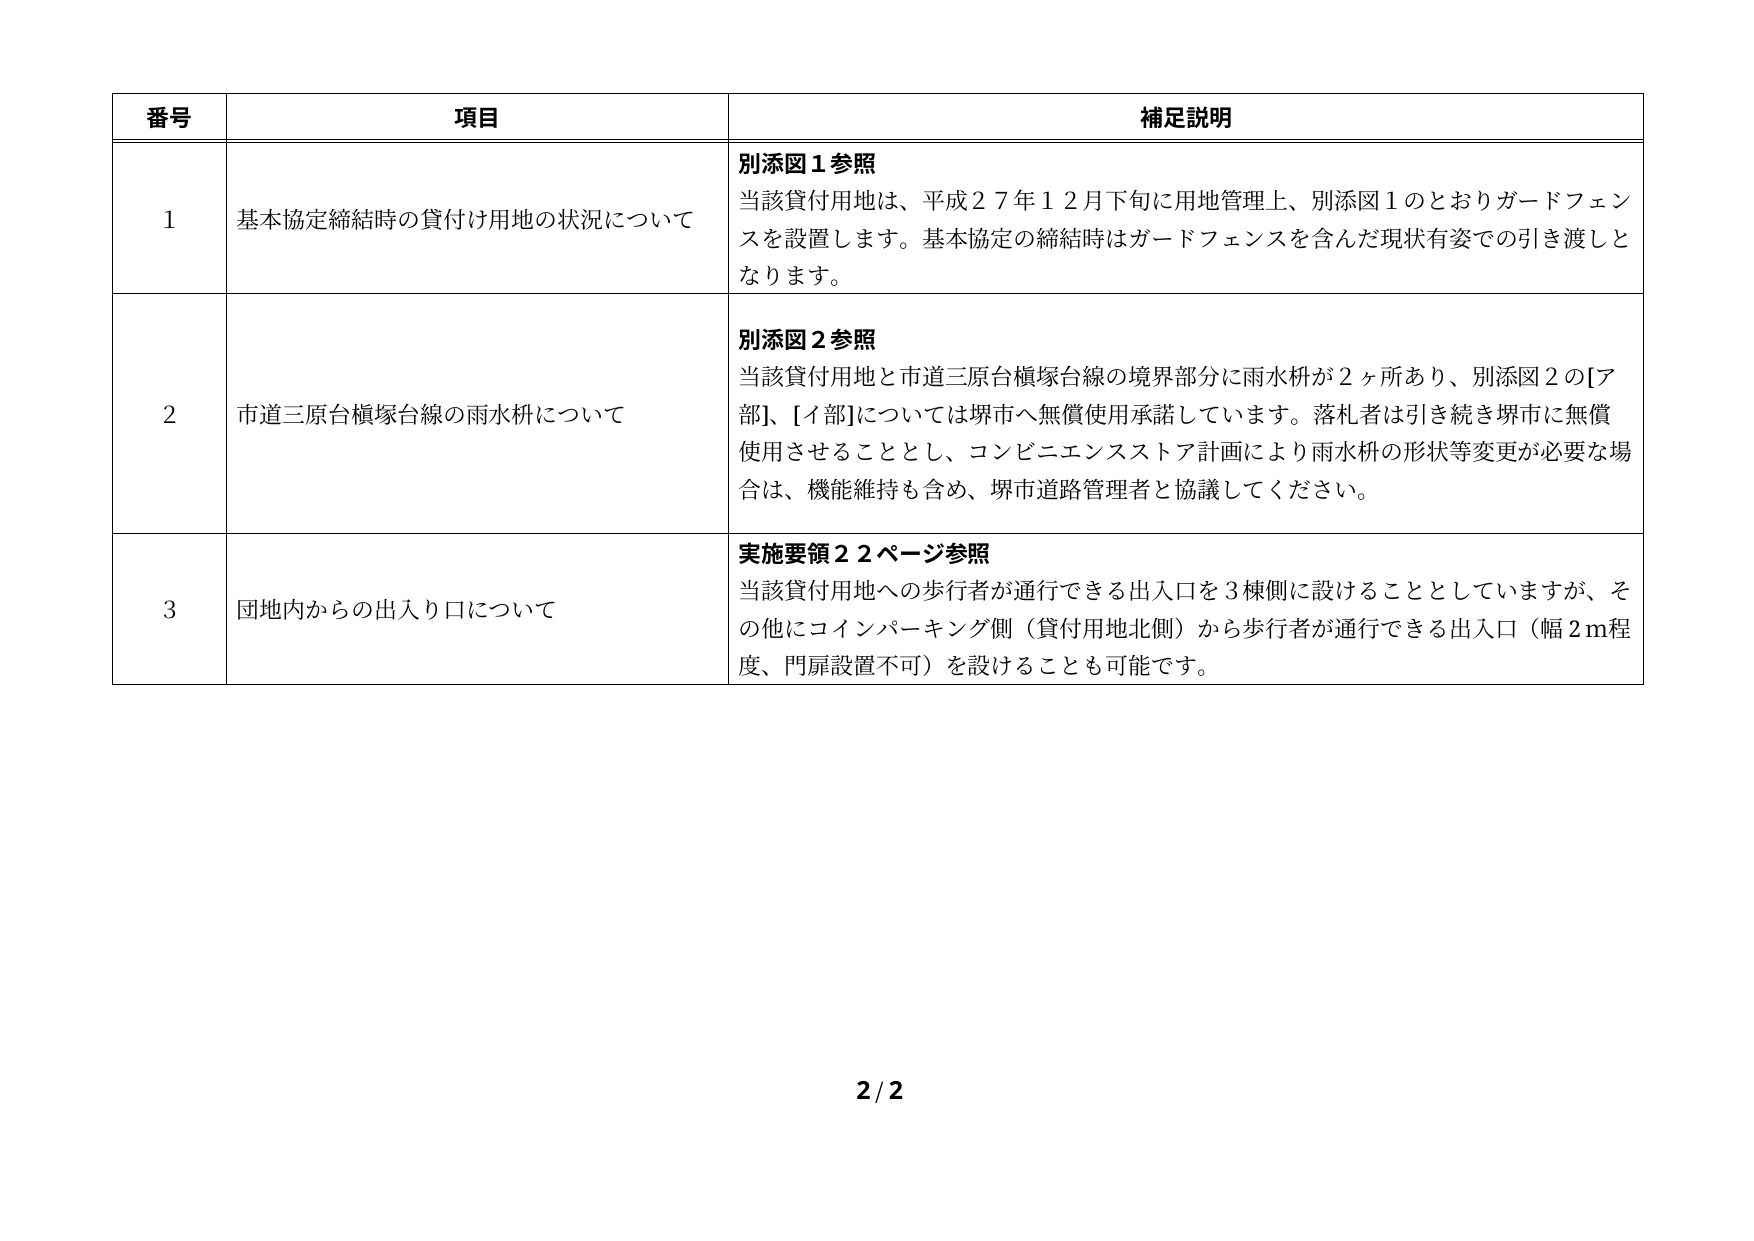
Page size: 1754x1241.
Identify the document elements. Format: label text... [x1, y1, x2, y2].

table_cell 団地内からの出入り口について [227, 534, 728, 683]
table_cell 基本協定締結時の貸付け用地の状況について [227, 143, 728, 293]
table_cell ２ [113, 294, 226, 532]
table_header 項目 [227, 94, 728, 139]
table_header 番号 [113, 94, 226, 139]
table_cell 実施要領２２ページ参照 当該貸付用地への歩行者が通行できる出入口を３棟側に設けることとしていますが、その他にコインパーキング側（貸付用地北側）から歩行者が通行できる出入口（幅2ｍ程度、門扉設置不可）を設けることも可能です。 [729, 534, 1643, 683]
table_header 補足説明 [729, 94, 1643, 139]
table_cell 別添図２参照 当該貸付用地と市道三原台槇塚台線の境界部分に雨水枡が２ヶ所あり、別添図２の[ア部]、[イ部]については堺市へ無償使用承諾しています。落札者は引き続き堺市に無償使用させることとし、コンビニエンスストア計画により雨水枡の形状等変更が必要な場合は、機能維持も含め、堺市道路管理者と協議してください。 [729, 294, 1643, 532]
table_cell ３ [113, 534, 226, 683]
table_cell 市道三原台槇塚台線の雨水枡について [227, 294, 728, 532]
table_cell 別添図１参照 当該貸付用地は、平成２７年１２月下旬に用地管理上、別添図１のとおりガードフェンスを設置します。基本協定の締結時はガードフェンスを含んだ現状有姿での引き渡しとなります。 [729, 143, 1643, 293]
table_cell １ [113, 143, 226, 293]
